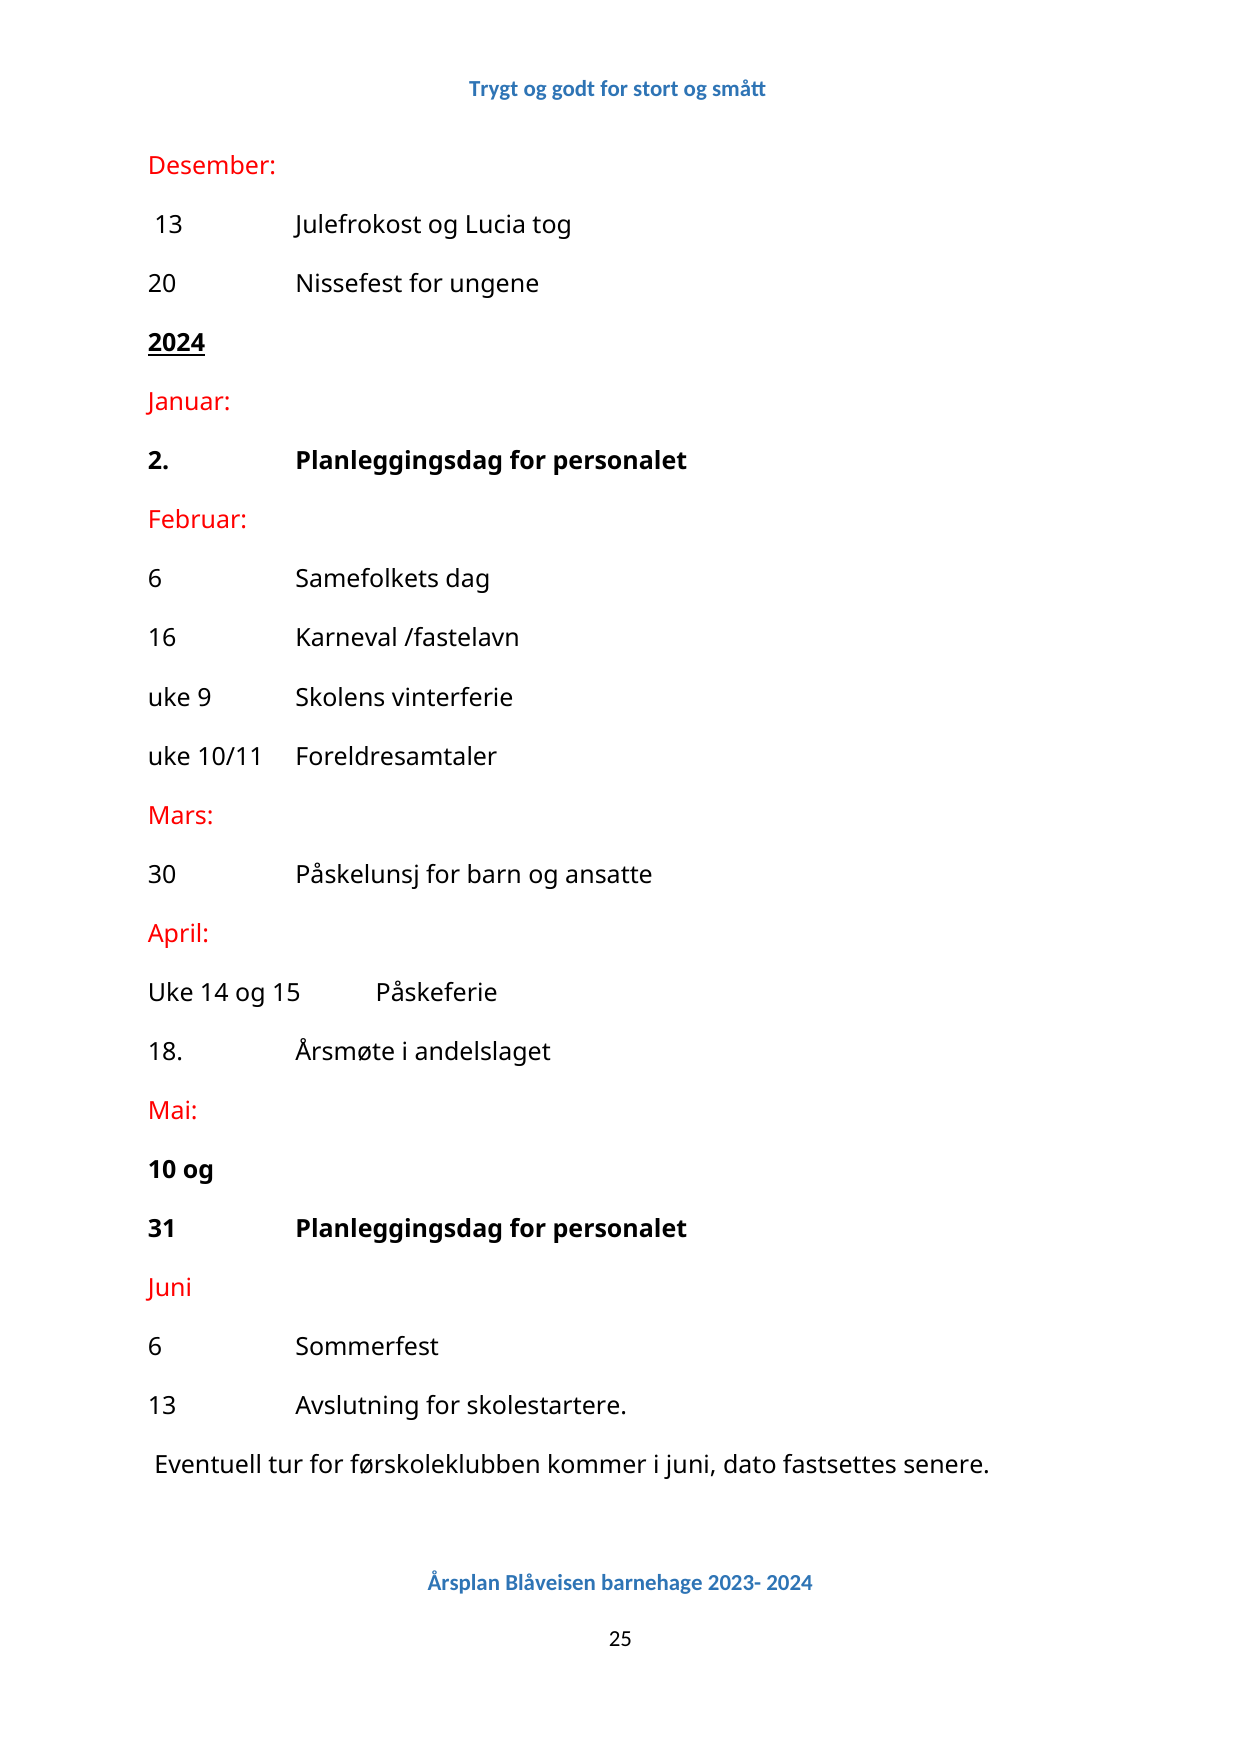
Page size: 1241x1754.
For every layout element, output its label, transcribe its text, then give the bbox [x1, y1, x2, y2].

text Juni [148, 1270, 1093, 1304]
text Januar: [148, 384, 1093, 418]
text 16 Karneval /fastelavn [148, 620, 1093, 654]
text 6 Sommerfest [148, 1329, 1093, 1363]
text uke 10/11 Foreldresamtaler [148, 738, 1093, 772]
text Uke 14 og 15 Påskeferie [148, 974, 1093, 1008]
text 2. Planleggingsdag for personalet [148, 443, 1093, 477]
text Desember: [148, 148, 1093, 182]
text 30 Påskelunsj for barn og ansatte [148, 856, 1093, 890]
text 13 Avslutning for skolestartere. [148, 1388, 1093, 1422]
text 13 Julefrokost og Lucia tog [148, 207, 1093, 241]
text Mai: [148, 1093, 1093, 1127]
text Eventuell tur for førskoleklubben kommer i juni, dato fastsettes senere. [148, 1447, 1093, 1481]
text uke 9 Skolens vinterferie [148, 679, 1093, 713]
text 6 Samefolkets dag [148, 561, 1093, 595]
text Februar: [148, 502, 1093, 536]
text 31 Planleggingsdag for personalet [148, 1211, 1093, 1245]
text 20 Nissefest for ungene [148, 266, 1093, 300]
text April: [148, 915, 1093, 949]
text Mars: [148, 797, 1093, 831]
text 10 og [148, 1152, 1093, 1186]
text 2024 [148, 325, 1093, 359]
text 18. Årsmøte i andelslaget [148, 1033, 1093, 1068]
